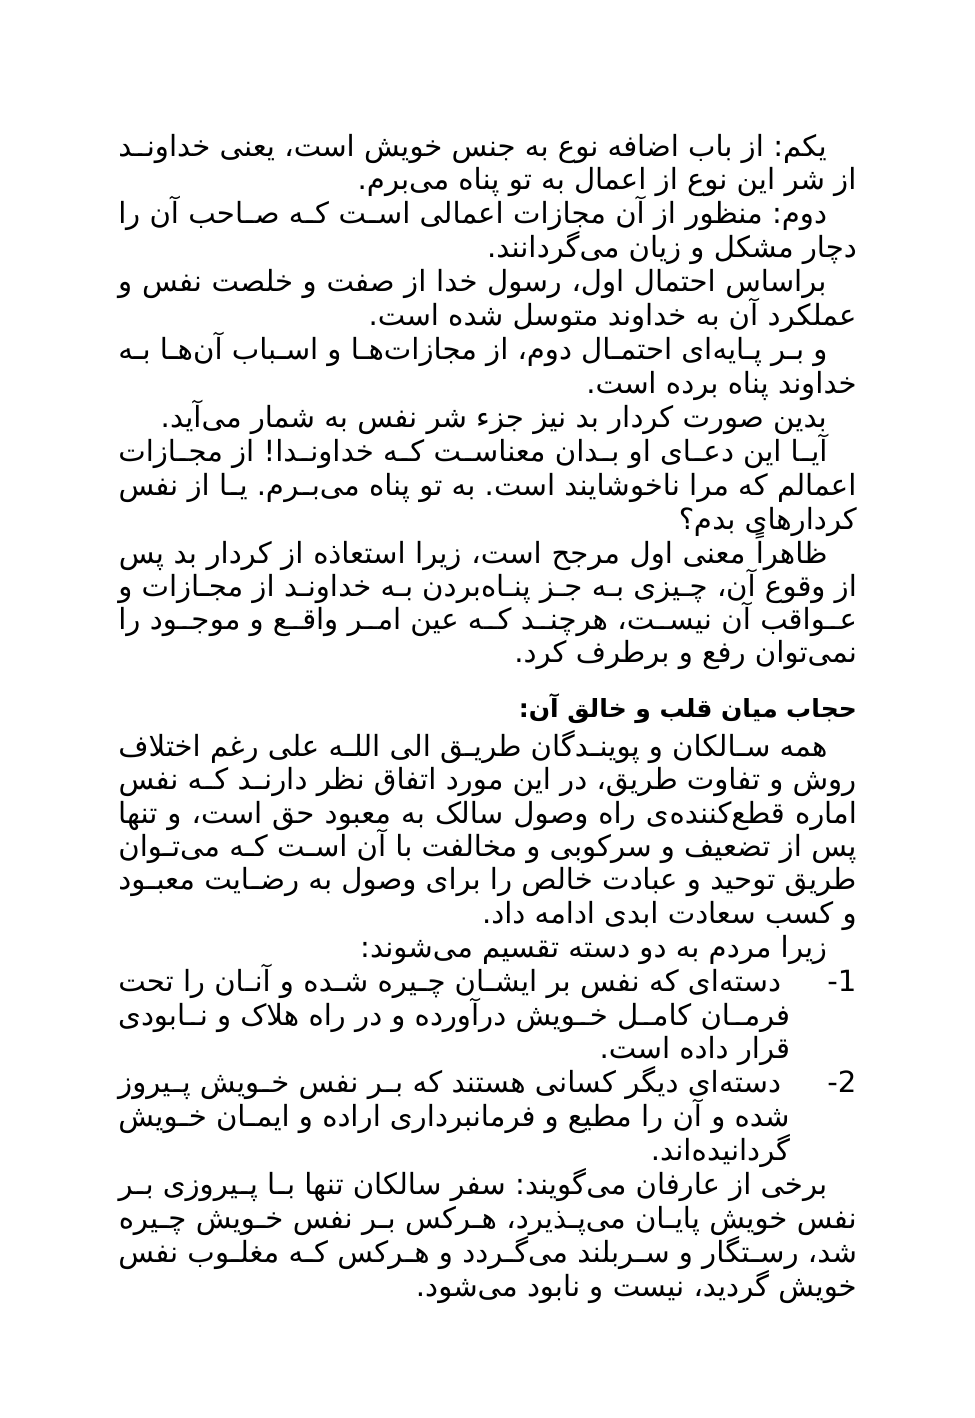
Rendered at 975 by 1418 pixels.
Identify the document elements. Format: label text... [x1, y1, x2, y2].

list دسته‌ای دیگر کسانی هستند که بر نفس خویش پیروز شده و آن را مطیع و فرمانبرداری اراده و ایمان خویش گردانیده‌اند. [118, 1066, 827, 1168]
text آیا این دعای او بدان معناست که خداوندا! از مجازات اعمالم که مرا ناخوشایند است. به تو پناه می‌برم. یا از نفس کردارهای بدم؟ [118, 434, 857, 536]
list دسته‌ای که نفس بر ایشان چیره شده و آنان را تحت فرمان کامل خویش درآورده و در راه هلاک و نابودی قرار داده است. [118, 964, 827, 1066]
text حجاب میان قلب و خالق آن: [118, 695, 857, 724]
text بدین صورت کردار بد نیز جزء شر نفس به شمار می‌آید. [118, 401, 857, 434]
text و بر پایه‌ای احتمال دوم، از مجازات‌ها و اسباب آن‌ها به خداوند پناه برده است. [118, 333, 857, 401]
text همه سالکان و پویندگان طریق الی الله علی رغم اختلاف روش و تفاوت طریق، در این مورد اتفاق نظر دارند که نفس اماره قطع‌کننده‌ی راه وصول سالک به معبود حق است، و تنها پس از تضعیف و سرکوبی و مخالفت با آن است که می‌توان طریق توحید و عبادت خالص را برای وصول به رضایت معبود و کسب سعادت ابدی ادامه داد. [118, 730, 857, 930]
text براساس احتمال اول، رسول خدا از صفت و خلصت نفس و عملکرد آن به خداوند متوسل شده است. [118, 265, 857, 333]
text زیرا مردم به دو دسته تقسیم می‌شوند: [118, 930, 857, 964]
text برخی از عارفان می‌گویند: سفر سالکان تنها با پیروزی بر نفس خویش پایان می‌پذیرد، هرکس بر نفس خویش چیره شد، رستگار و سربلند می‌گردد و هرکس که مغلوب نفس خویش گردید، نیست و نابود می‌شود. [118, 1168, 857, 1303]
text ظاهراً معنی اول مرجح است، زیرا استعاذه از کردار بد پس از وقوع آن، چیزی به جز پناه‌بردن به خداوند از مجازات و عواقب آن نیست، هرچند که عین امر واقع و موجود را نمی‌توان رفع و برطرف کرد. [118, 536, 857, 670]
text یکم: از باب اضافه نوع به جنس خویش است، یعنی خداوند از شر این نوع از اعمال به تو پناه می‌برم. [118, 129, 857, 197]
text دوم: منظور از آن مجازات اعمالی است که صاحب آن را دچار مشکل و زیان می‌گردانند. [118, 197, 857, 265]
